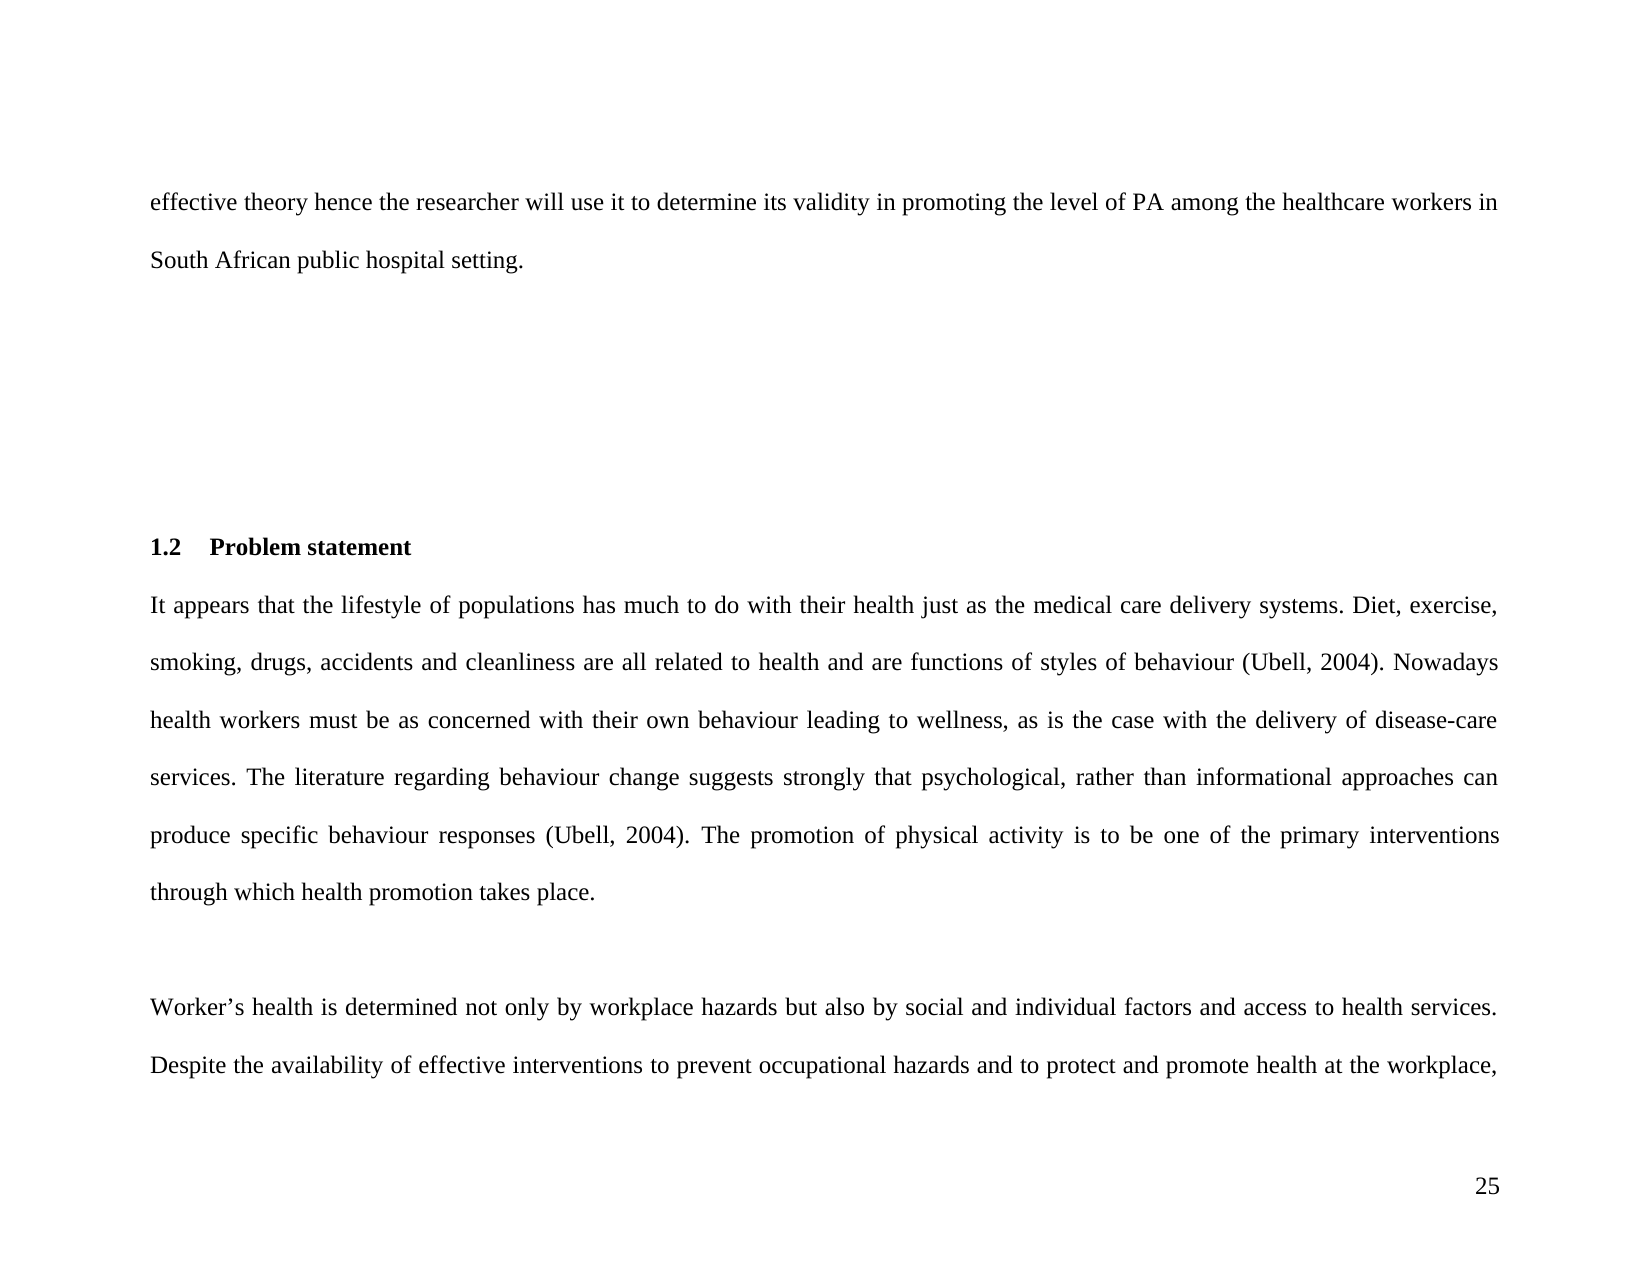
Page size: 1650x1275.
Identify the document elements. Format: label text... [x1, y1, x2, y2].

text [150, 992, 1500, 1079]
list Problem statement [150, 532, 1500, 561]
text It appears that the lifestyle of populations has much to do with their health just as the medical care delivery systems. Diet, exercise, smoking, drugs, accidents and cleanliness are all related to health and are functions of styles of behaviour (Ubell, 2004). Nowadays health workers must be as concerned with their own behaviour leading to wellness, as is the case with the delivery of disease-care services. The literature regarding behaviour change suggests strongly that psychological, rather than informational approaches can produce specific behaviour responses (Ubell, 2004). The promotion of physical activity is to be one of the primary interventions through which health promotion takes place. [150, 590, 1500, 906]
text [150, 187, 1500, 274]
